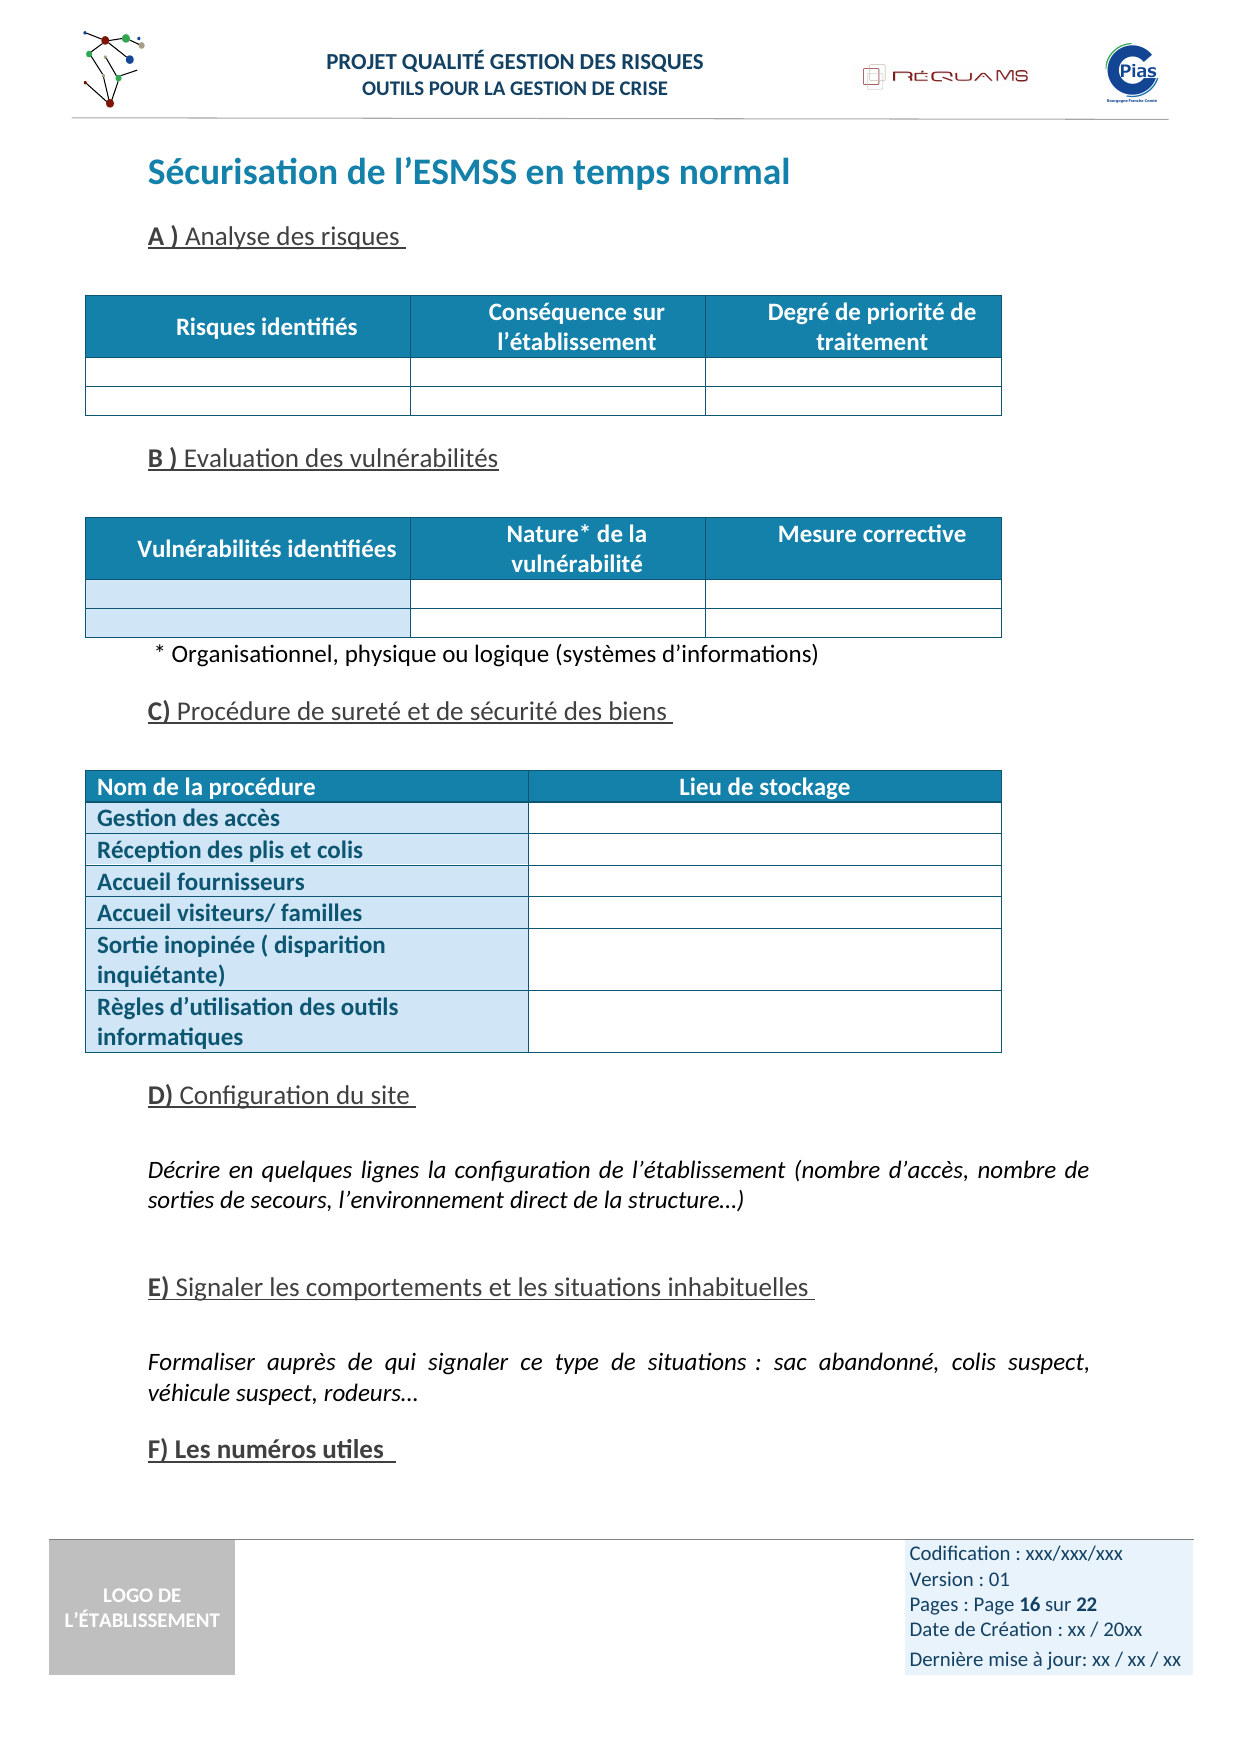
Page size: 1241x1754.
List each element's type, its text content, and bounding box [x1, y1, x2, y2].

table_header Mesure corrective [706, 518, 1001, 579]
table_cell [411, 358, 705, 386]
table_header Vulnérabilités identifiées [86, 518, 410, 579]
subtitle B ) Evaluation des vulnérabilités [148, 441, 1093, 474]
table_cell [529, 929, 1001, 990]
table_cell [706, 387, 1001, 415]
table_cell Accueil visiteurs/ familles [86, 897, 528, 928]
table_cell [86, 609, 410, 637]
table_cell Sortie inopinée ( disparition inquiétante) [86, 929, 528, 990]
table_cell [529, 991, 1001, 1052]
table_cell [86, 387, 410, 415]
table_cell [411, 387, 705, 415]
table_cell [411, 609, 705, 637]
subtitle E) Signaler les comportements et les situations inhabituelles [148, 1271, 1093, 1303]
table_cell Gestion des accès [86, 803, 528, 833]
table_header Risques identifiés [86, 296, 410, 357]
table_cell [529, 897, 1001, 928]
subtitle C) Procédure de sureté et de sécurité des biens [148, 694, 1093, 727]
table_header Conséquence sur l’établissement [411, 296, 705, 357]
text Décrire en quelques lignes la configuration de l’établissement (nombre d’accès, nombre de sorties de secours, l’environnement direct de la structure…) [148, 1154, 1093, 1215]
text * Organisationnel, physique ou logique (systèmes d’informations) [148, 638, 1093, 669]
subtitle D) Configuration du site [148, 1078, 1093, 1111]
subtitle Sécurisation de l’ESMSS en temps normal [148, 148, 1093, 194]
table_cell Règles d’utilisation des outils informatiques [86, 991, 528, 1052]
table_header Lieu de stockage [529, 771, 1001, 801]
table_cell [706, 358, 1001, 386]
text Formaliser auprès de qui signaler ce type de situations : sac abandonné, colis suspect, véhicule suspect, rodeurs… [148, 1347, 1093, 1408]
table_cell [529, 866, 1001, 896]
table_cell [86, 580, 410, 608]
table_header Degré de priorité de traitement [706, 296, 1001, 357]
table_header Nature* de la vulnérabilité [411, 518, 705, 579]
picture [850, 64, 1030, 90]
table_cell Accueil fournisseurs [86, 866, 528, 896]
table_cell [411, 580, 705, 608]
subtitle A ) Analyse des risques [148, 219, 1093, 252]
table_header Nom de la procédure [86, 771, 528, 801]
table_cell [706, 609, 1001, 637]
table_cell [529, 803, 1001, 833]
picture [1105, 43, 1163, 103]
table_cell [706, 580, 1001, 608]
subtitle F) Les numéros utiles [148, 1433, 1093, 1466]
table_cell [529, 834, 1001, 864]
table_cell Réception des plis et colis [86, 834, 528, 864]
table_cell [86, 358, 410, 386]
